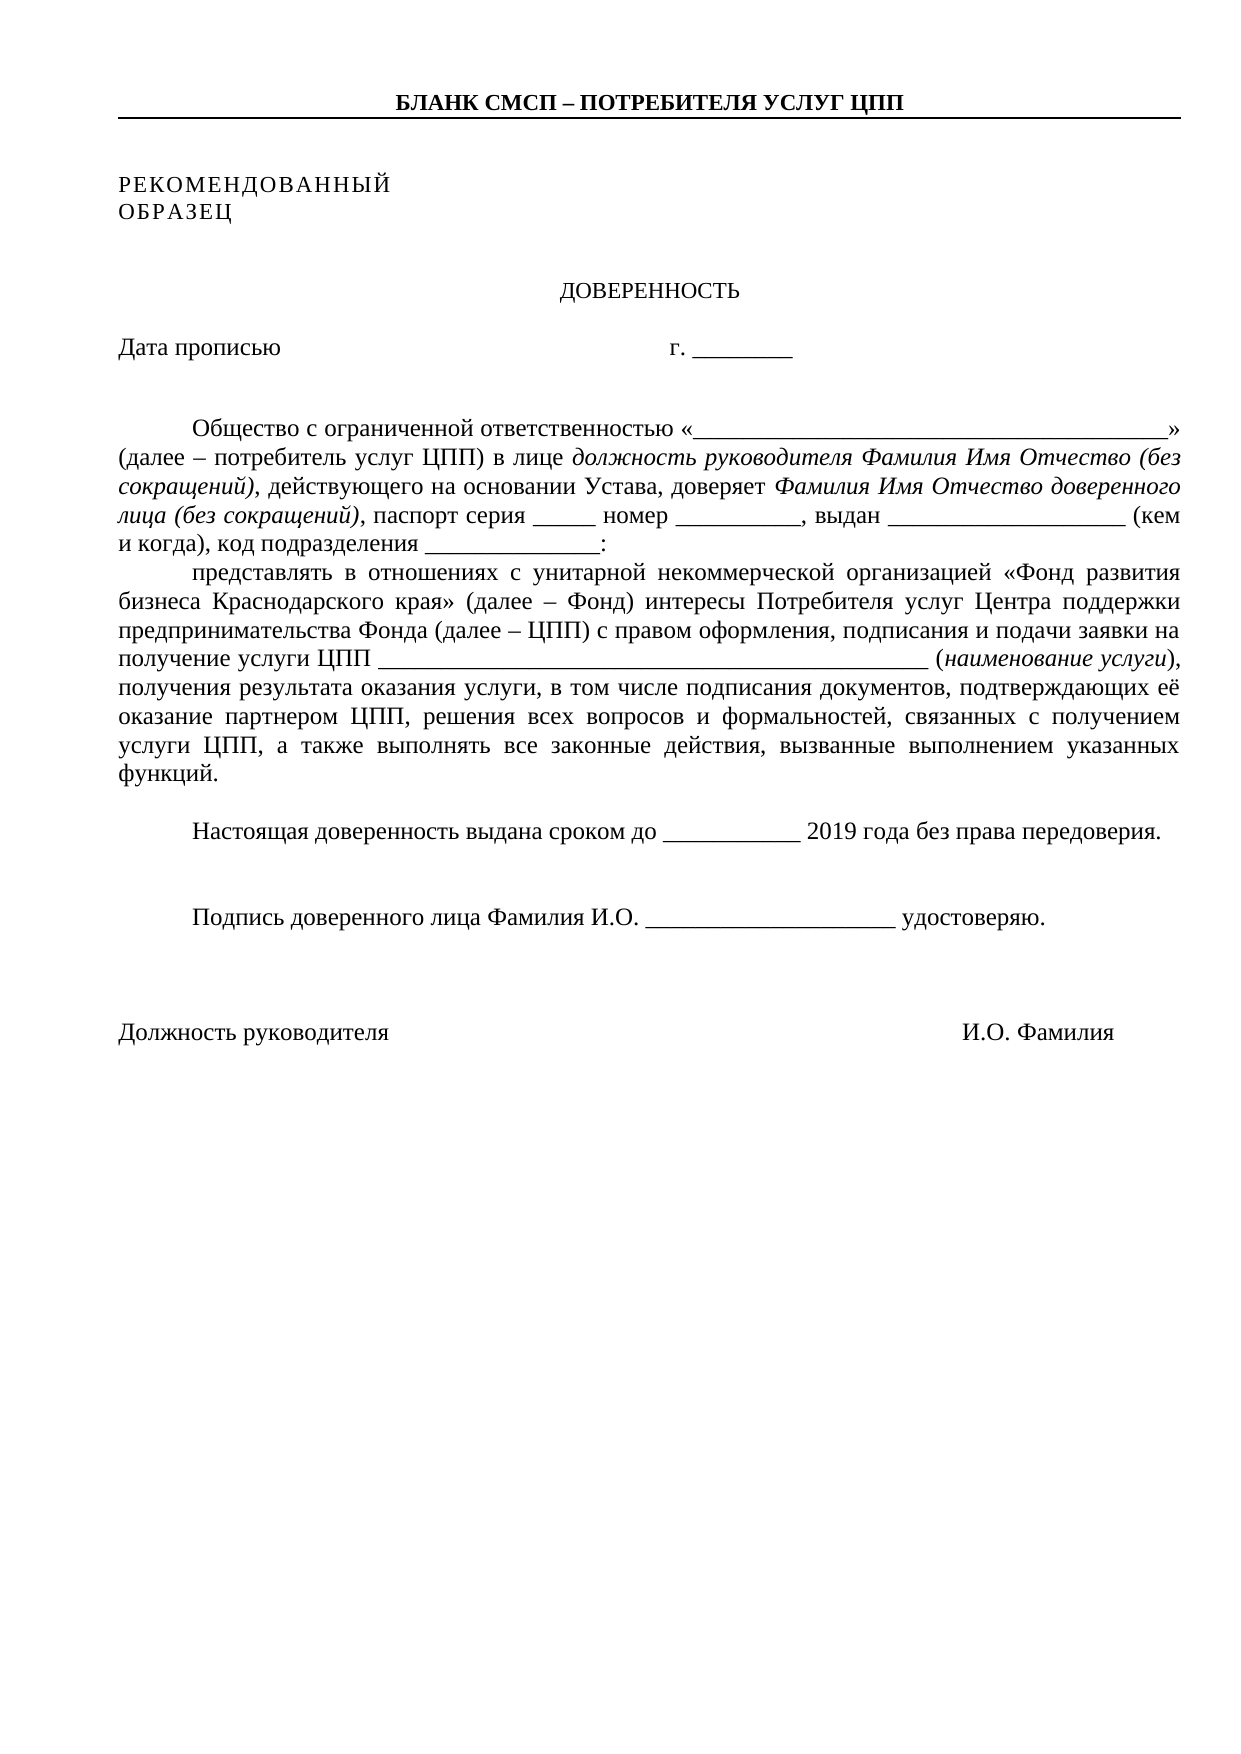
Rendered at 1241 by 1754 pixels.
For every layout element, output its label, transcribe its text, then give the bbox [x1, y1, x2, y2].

text Должность руководителя И.О. Фамилия [118, 1017, 1181, 1046]
text РЕКОМЕНДОВАННЫЙ ОБРАЗЕЦ [118, 171, 1181, 224]
text БЛАНК СМСП – ПОТРЕБИТЕЛЯ УСЛУГ ЦПП [118, 89, 1181, 117]
text Общество с ограниченной ответственностью «______________________________________» (далее – потребитель услуг ЦПП) в лице должность руководителя Фамилия Имя Отчество (без сокращений), действующего на основании Устава, доверяет Фамилия Имя Отчество доверенного лица (без сокращений), паспорт серия _____ номер __________, выдан ___________________ (кем и когда), код подразделения ______________: [118, 413, 1181, 557]
text ДОВЕРЕННОСТЬ [118, 277, 1181, 303]
text представлять в отношениях с унитарной некоммерческой организацией «Фонд развития бизнеса Краснодарского края» (далее – Фонд) интересы Потребителя услуг Центра поддержки предпринимательства Фонда (далее – ЦПП) с правом оформления, подписания и подачи заявки на получение услуги ЦПП ____________________________________________ (наименование услуги), получения результата оказания услуги, в том числе подписания документов, подтверждающих её оказание партнером ЦПП, решения всех вопросов и формальностей, связанных с получением услуги ЦПП, а также выполнять все законные действия, вызванные выполнением указанных функций. [118, 557, 1181, 787]
text Настоящая доверенность выдана сроком до ___________ 2019 года без права передоверия. [118, 816, 1181, 845]
text Дата прописью г. ________ [118, 332, 1181, 385]
text Подпись доверенного лица Фамилия И.О. ____________________ удостоверяю. [118, 902, 1181, 931]
